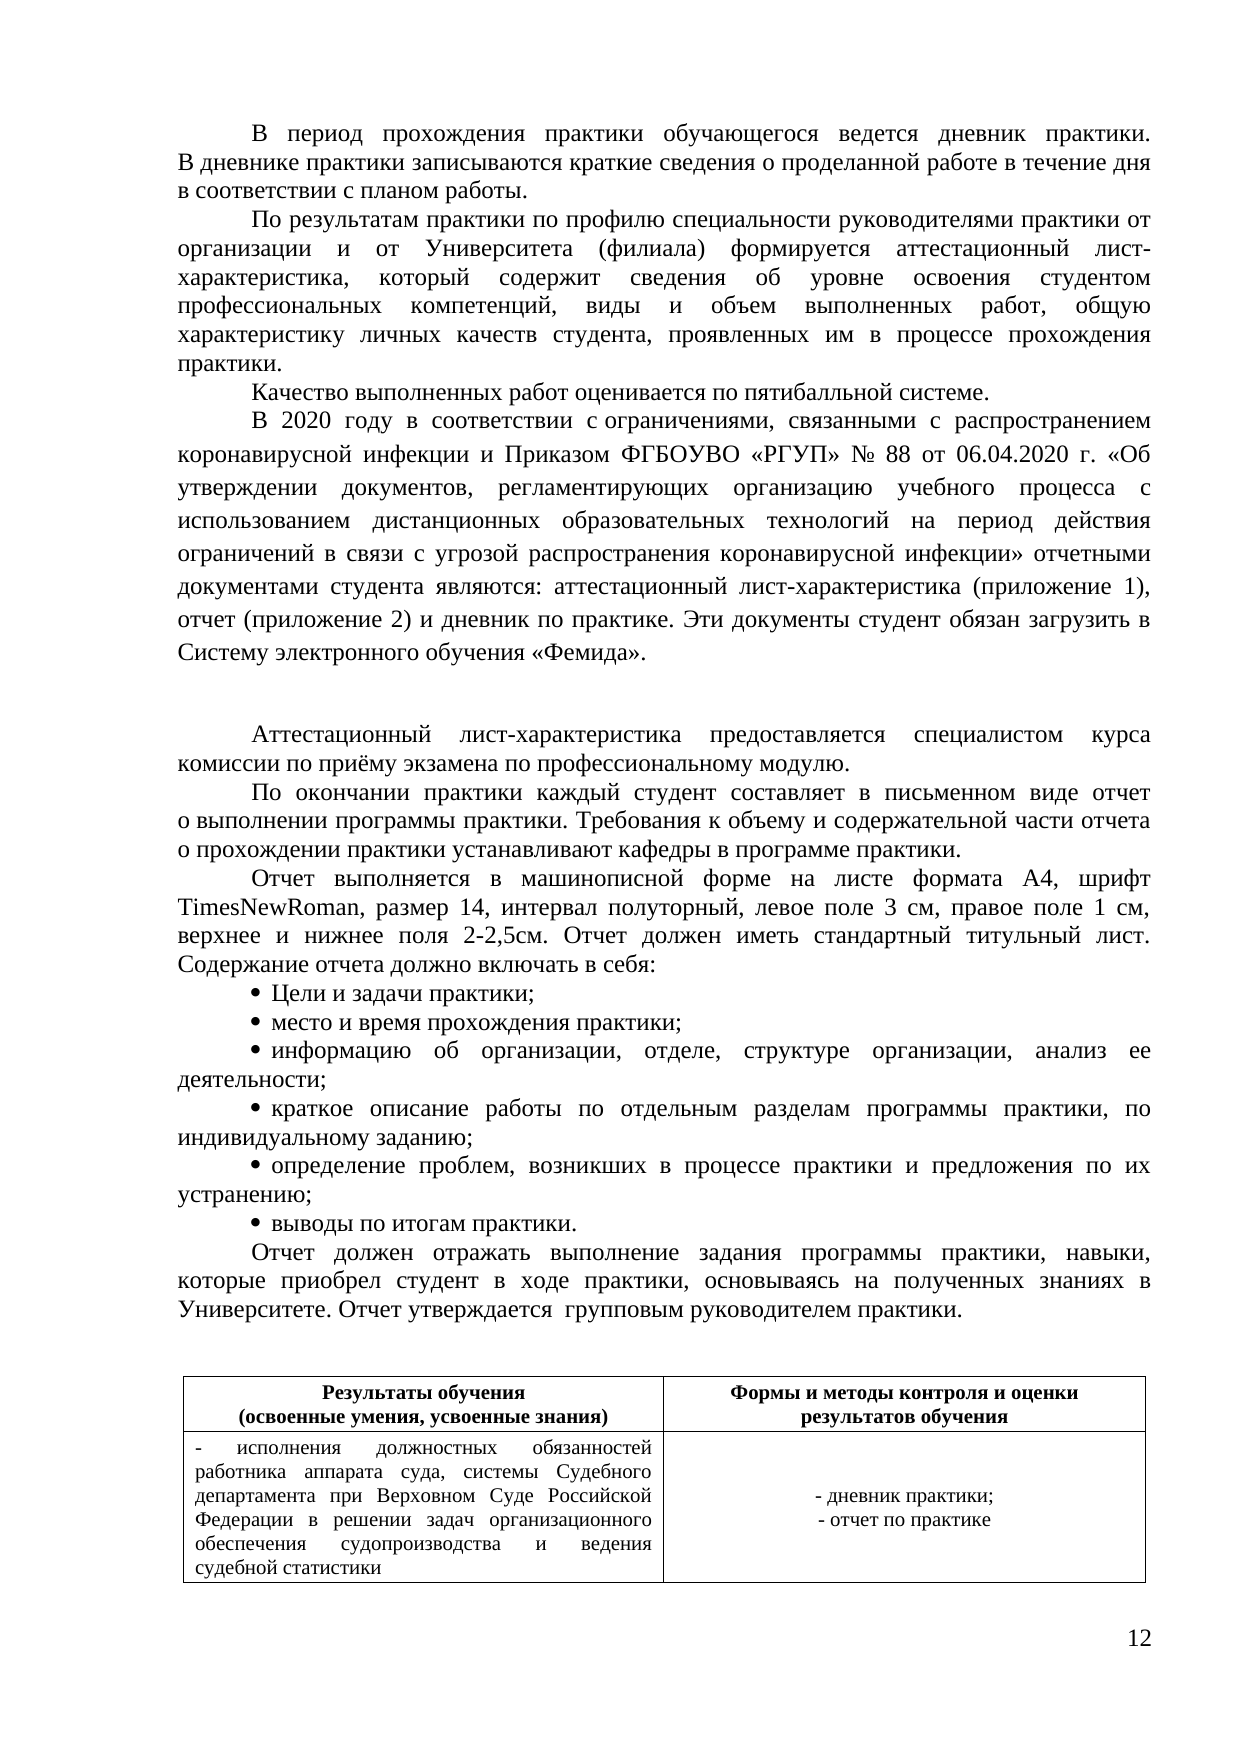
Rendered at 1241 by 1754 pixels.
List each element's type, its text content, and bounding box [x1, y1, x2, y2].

table_header Формы и методы контроля и оценки результатов обучения [664, 1377, 1145, 1431]
text В период прохождения практики обучающегося ведется дневник практики. В дневнике практики записываются краткие сведения о проделанной работе в течение дня в соответствии с планом работы. [177, 118, 1152, 204]
table_cell - дневник практики; - отчет по практике [664, 1432, 1145, 1582]
text Аттестационный лист-характеристика предоставляется специалистом курса комиссии по приёму экзамена по профессиональному модулю. [177, 719, 1152, 777]
list информацию об организации, отделе, структуре организации, анализ ее деятельности; [177, 1036, 1152, 1093]
list Цели и задачи практики; [177, 978, 1152, 1007]
text Отчет выполняется в машинописной форме на листе формата А4, шрифт TimesNewRoman, размер 14, интервал полуторный, левое поле , правое поле , верхнее и нижнее поля 2-2,5см. Отчет должен иметь стандартный титульный лист. Содержание отчета должно включать в себя: [177, 863, 1152, 978]
list краткое описание работы по отдельным разделам программы практики, по индивидуальному заданию; [177, 1093, 1152, 1151]
list выводы по итогам практики. [177, 1208, 1152, 1237]
text Качество выполненных работ оценивается по пятибалльной системе. [177, 377, 1152, 406]
text В 2020 году в соответствии с ограничениями, связанными с распространением коронавирусной инфекции и Приказом ФГБОУВО «РГУП» № 88 от 06.04.2020 г. «Об утверждении документов, регламентирующих организацию учебного процесса с использованием дистанционных образовательных технологий на период действия ограничений в связи с угрозой распространения коронавирусной инфекции» отчетными документами студента являются: аттестационный лист-характеристика (приложение 1), отчет (приложение 2) и дневник по практике. Эти документы студент обязан загрузить в Систему электронного обучения «Фемида». [177, 406, 1152, 666]
table_cell - исполнения должностных обязанностей работника аппарата суда, системы Судебного департамента при Верховном Суде Российской Федерации в решении задач организационного обеспечения судопроизводства и ведения судебной статистики [184, 1432, 663, 1582]
list определение проблем, возникших в процессе практики и предложения по их устранению; [177, 1151, 1152, 1208]
list место и время прохождения практики; [177, 1007, 1152, 1036]
text По результатам практики по профилю специальности руководителями практики от организации и от Университета (филиала) формируется аттестационный лист-характеристика, который содержит сведения об уровне освоения студентом профессиональных компетенций, виды и объем выполненных работ, общую характеристику личных качеств студента, проявленных им в процессе прохождения практики. [177, 204, 1152, 377]
table_header Результаты обучения (освоенные умения, усвоенные знания) [184, 1377, 663, 1431]
text По окончании практики каждый студент составляет в письменном виде отчет о выполнении программы практики. Требования к объему и содержательной части отчета о прохождении практики устанавливают кафедры в программе практики. [177, 777, 1152, 863]
text Отчет должен отражать выполнение задания программы практики, навыки, которые приобрел студент в ходе практики, основываясь на полученных знаниях в Университете. Отчет утверждается групповым руководителем практики. [177, 1237, 1152, 1323]
